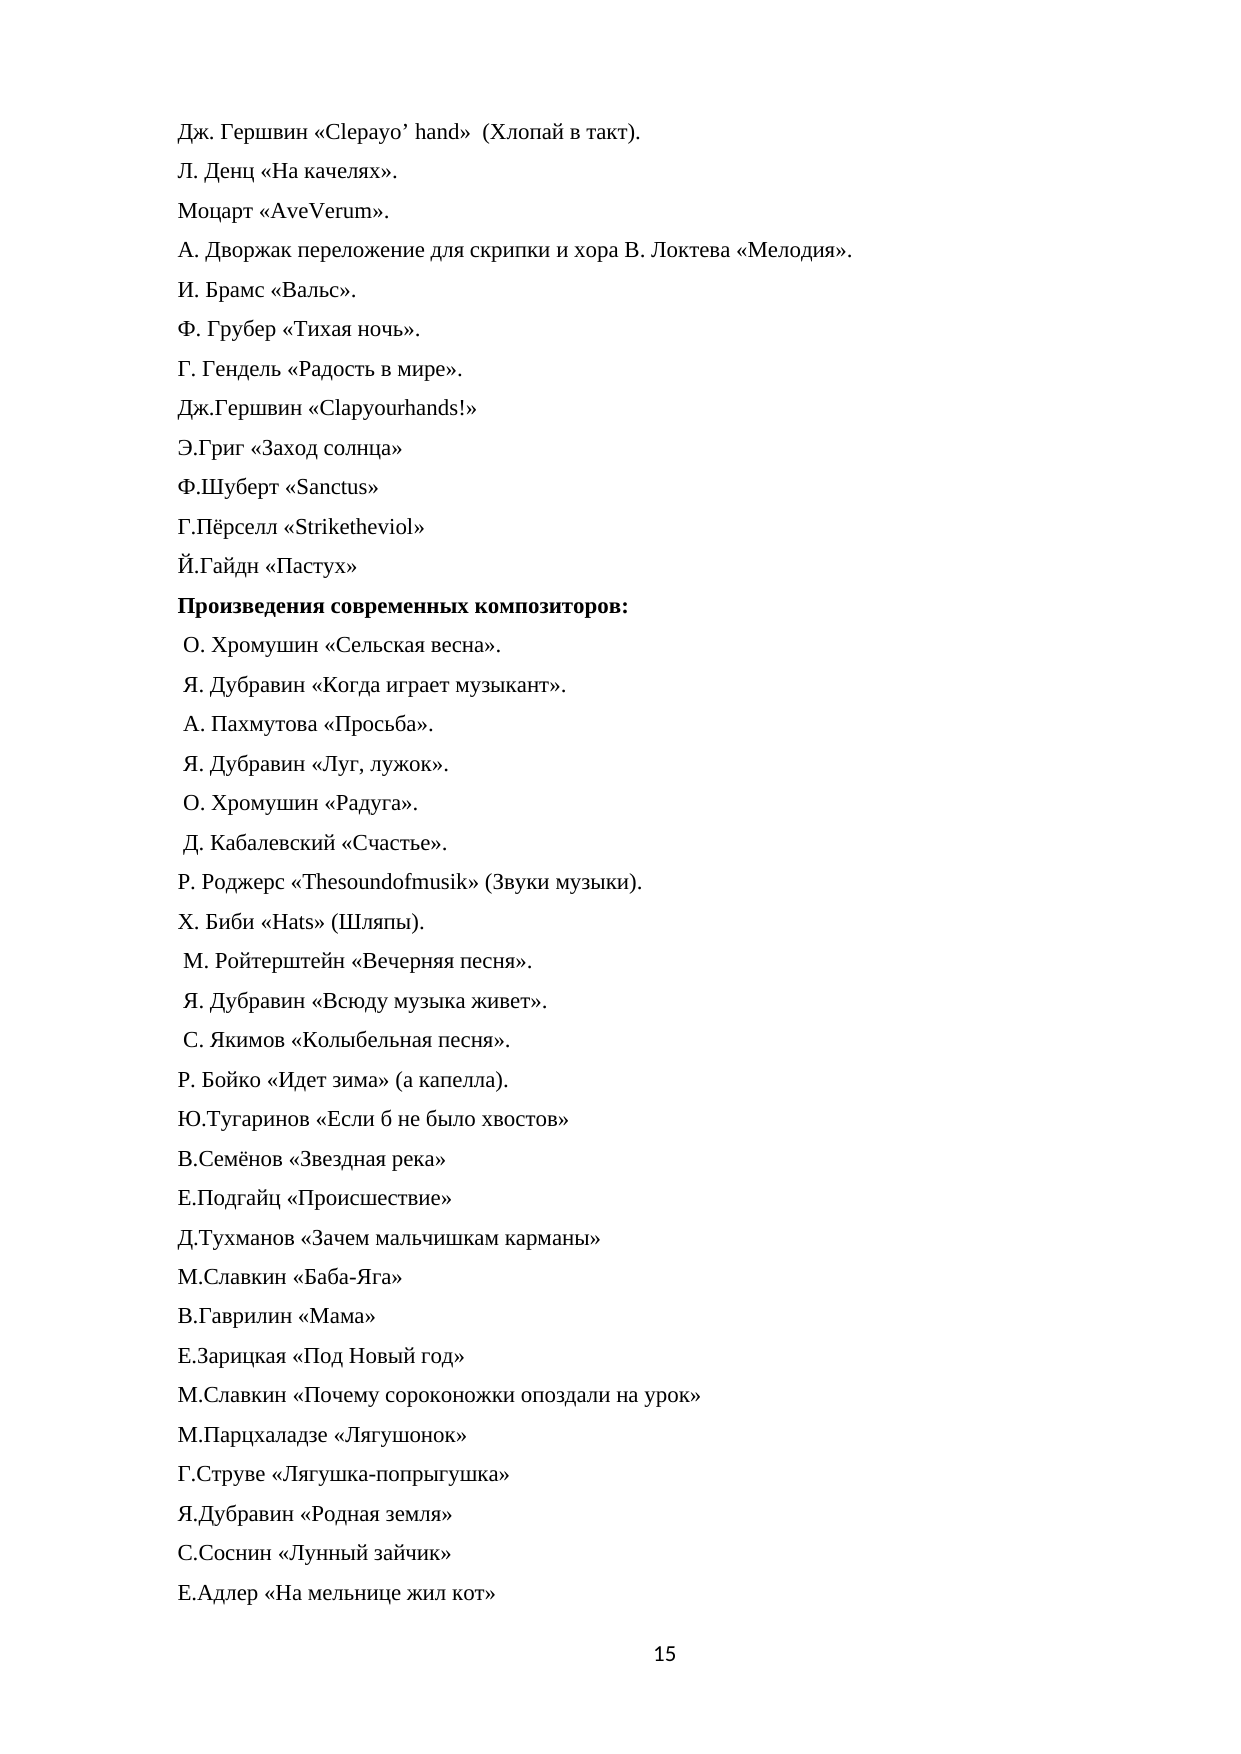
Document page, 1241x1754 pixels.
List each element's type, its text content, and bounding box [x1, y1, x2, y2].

text М.Парцхаладзе «Лягушонок» [177, 1421, 1152, 1447]
text Моцарт «AveVerum». [177, 197, 1152, 223]
text Я.Дубравин «Родная земля» [177, 1500, 1152, 1526]
text Р. Бойко «Идет зима» (а капелла). [177, 1066, 1152, 1092]
text Д. Кабалевский «Счастье». [177, 829, 1152, 855]
text В.Семёнов «Звездная река» [177, 1144, 1152, 1171]
text Е.Адлер «На мельнице жил кот» [177, 1579, 1152, 1605]
text Л. Денц «На качелях». [177, 158, 1152, 184]
text Г.Струве «Лягушка-попрыгушка» [177, 1460, 1152, 1487]
text С.Соснин «Лунный зайчик» [177, 1539, 1152, 1566]
text Р. Роджерс «Thesoundofmusik» (Звуки музыки). [177, 868, 1152, 894]
text Й.Гайдн «Пастух» [177, 552, 1152, 579]
text М. Ройтерштейн «Вечерняя песня». [177, 947, 1152, 973]
text В.Гаврилин «Мама» [177, 1302, 1152, 1329]
text М.Славкин «Почему сороконожки опоздали на урок» [177, 1381, 1152, 1408]
text Ю.Тугаринов «Если б не было хвостов» [177, 1105, 1152, 1131]
text Г.Пёрселл «Striketheviol» [177, 513, 1152, 539]
text А. Дворжак переложение для скрипки и хора В. Локтева «Мелодия». [177, 237, 1152, 263]
text Дж.Гершвин «Clapyourhands!» [177, 394, 1152, 421]
text О. Хромушин «Радуга». [177, 789, 1152, 816]
text А. Пахмутова «Просьба». [177, 710, 1152, 737]
text Э.Григ «Заход солнца» [177, 434, 1152, 460]
text С. Якимов «Колыбельная песня». [177, 1026, 1152, 1052]
text И. Брамс «Вальс». [177, 276, 1152, 302]
text Г. Гендель «Радость в мире». [177, 355, 1152, 381]
text Дж. Гершвин «Clepayo’ hand» (Хлопай в такт). [177, 118, 1152, 144]
text Д.Тухманов «Зачем мальчишкам карманы» [177, 1223, 1152, 1250]
text О. Хромушин «Сельская весна». [177, 631, 1152, 658]
text Произведения современных композиторов: [177, 592, 1152, 618]
text Я. Дубравин «Луг, лужок». [177, 750, 1152, 776]
text Е.Подгайц «Происшествие» [177, 1184, 1152, 1210]
text Я. Дубравин «Всюду музыка живет». [177, 987, 1152, 1013]
text Я. Дубравин «Когда играет музыкант». [177, 671, 1152, 697]
text Ф.Шуберт «Sanctus» [177, 473, 1152, 500]
text Х. Биби «Hats» (Шляпы). [177, 908, 1152, 934]
text М.Славкин «Баба-Яга» [177, 1263, 1152, 1289]
text Ф. Грубер «Тихая ночь». [177, 316, 1152, 342]
text Е.Зарицкая «Под Новый год» [177, 1342, 1152, 1368]
